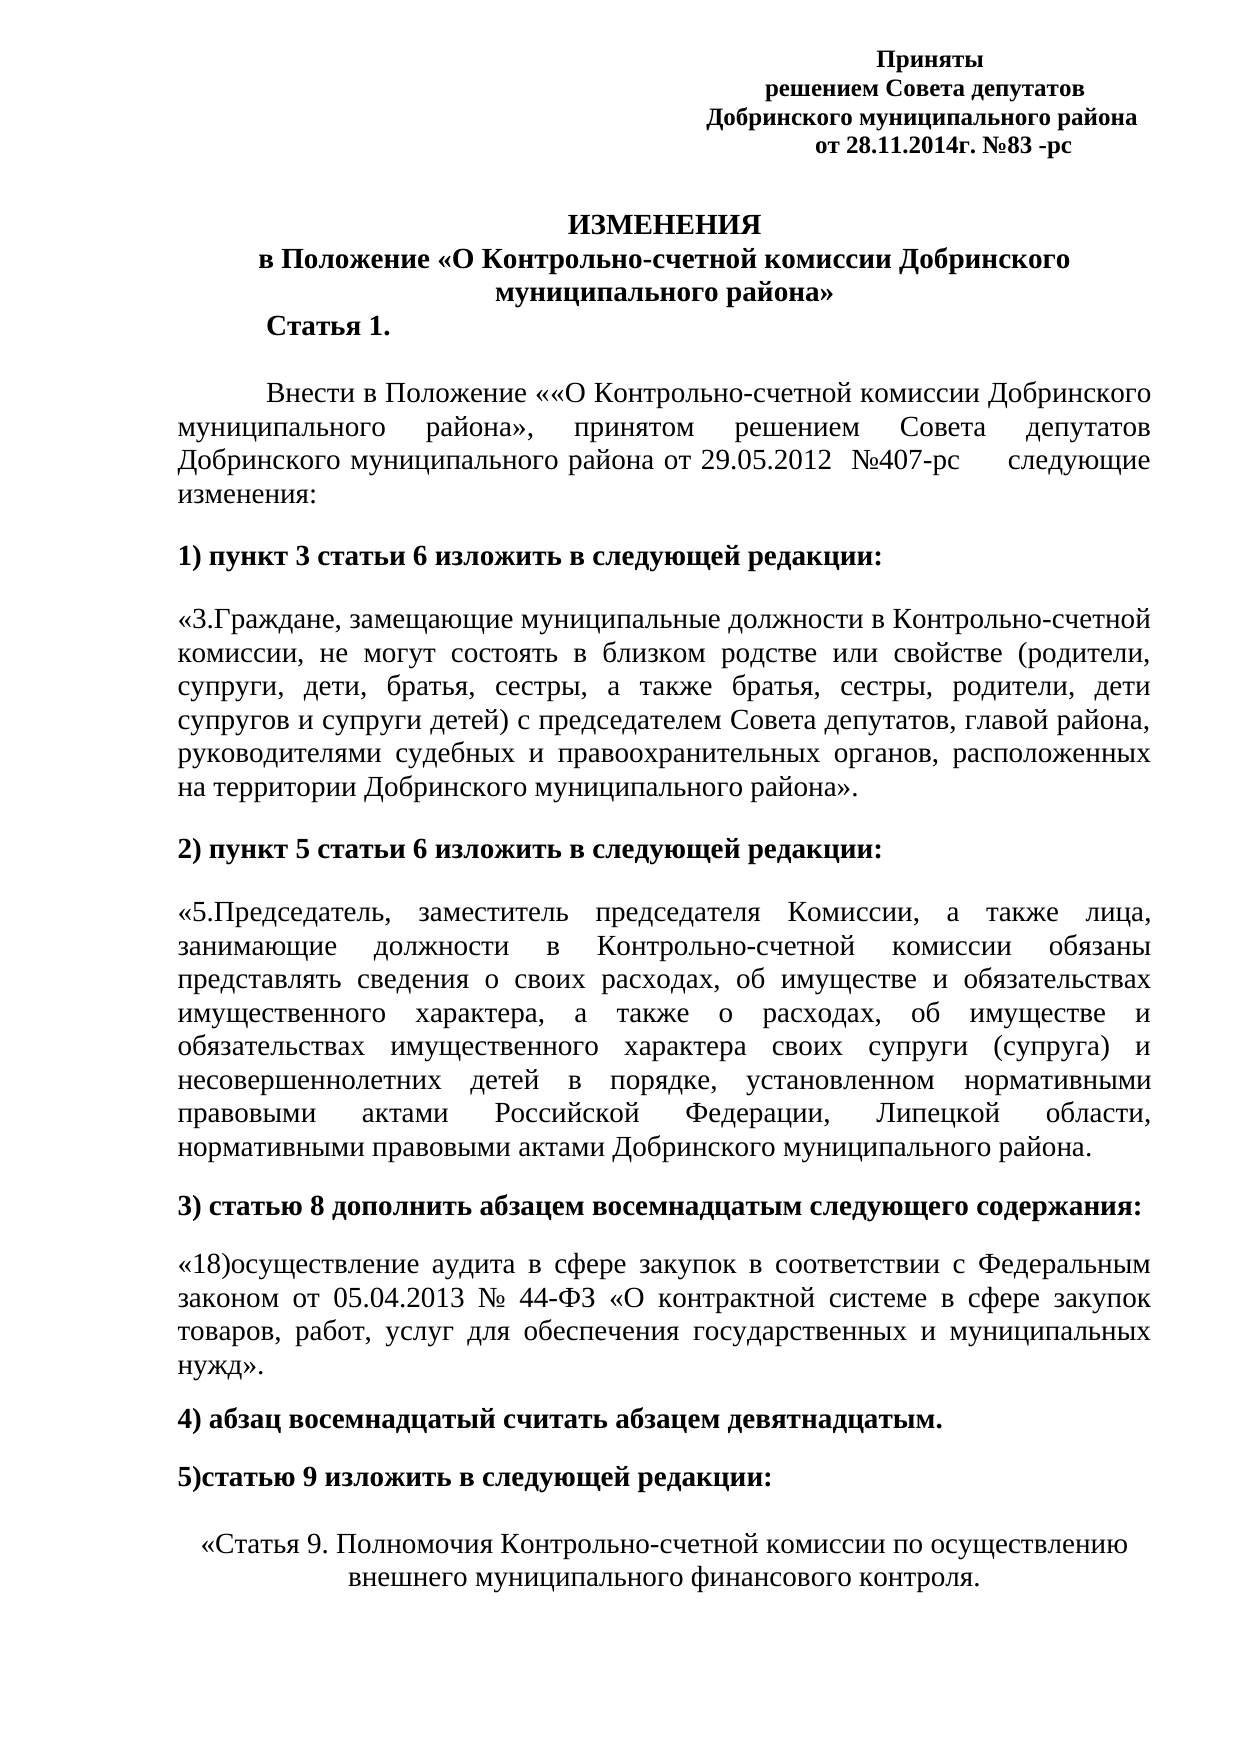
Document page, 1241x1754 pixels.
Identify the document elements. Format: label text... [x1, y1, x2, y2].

text Внести в Положение ««О Контрольно-счетной комиссии Добринского муниципального района», принятом решением Совета депутатов Добринского муниципального района от 29.05.2012 №407-рс следующие изменения: [177, 375, 1152, 509]
text ИЗМЕНЕНИЯ [177, 207, 1152, 241]
subtitle 4) абзац восемнадцатый считать абзацем девятнадцатым. [177, 1401, 1152, 1435]
text в Положение «О Контрольно-счетной комиссии Добринского муниципального района» [177, 241, 1152, 308]
text Приняты [177, 44, 1152, 73]
text Добринского муниципального района [620, 102, 1152, 131]
subtitle «18)осуществление аудита в сфере закупок в соответствии с Федеральным законом от 05.04.2013 № 44-ФЗ «О контрактной системе в сфере закупок товаров, работ, услуг для обеспечения государственных и муниципальных нужд». [177, 1246, 1152, 1380]
text Статья 1. [177, 308, 1152, 342]
text 5)статью 9 изложить в следующей редакции: [177, 1459, 1152, 1492]
text решением Совета депутатов [177, 73, 1152, 102]
text «Статья 9. Полномочия Контрольно-счетной комиссии по осуществлению внешнего муниципального финансового контроля. [177, 1526, 1152, 1593]
text «5.Председатель, заместитель председателя Комиссии, а также лица, занимающие должности в Контрольно-счетной комиссии обязаны представлять сведения о своих расходах, об имуществе и обязательствах имущественного характера, а также о расходах, об имуществе и обязательствах имущественного характера своих супруги (супруга) и несовершеннолетних детей в порядке, установленном нормативными правовыми актами Российской Федерации, Липецкой области, нормативными правовыми актами Добринского муниципального района. [177, 894, 1152, 1163]
text 2) пункт 5 статьи 6 изложить в следующей редакции: [177, 832, 1152, 865]
subtitle 3) статью 8 дополнить абзацем восемнадцатым следующего содержания: [177, 1188, 1152, 1221]
text от 28.11.2014г. №83 -рс [177, 131, 1152, 159]
text «3.Граждане, замещающие муниципальные должности в Контрольно-счетной комиссии, не могут состоять в близком родстве или свойстве (родители, супруги, дети, братья, сестры, а также братья, сестры, родители, дети супругов и супруги детей) с председателем Совета депутатов, главой района, руководителями судебных и правоохранительных органов, расположенных на территории Добринского муниципального района». [177, 601, 1152, 802]
text 1) пункт 3 статьи 6 изложить в следующей редакции: [177, 538, 1152, 572]
